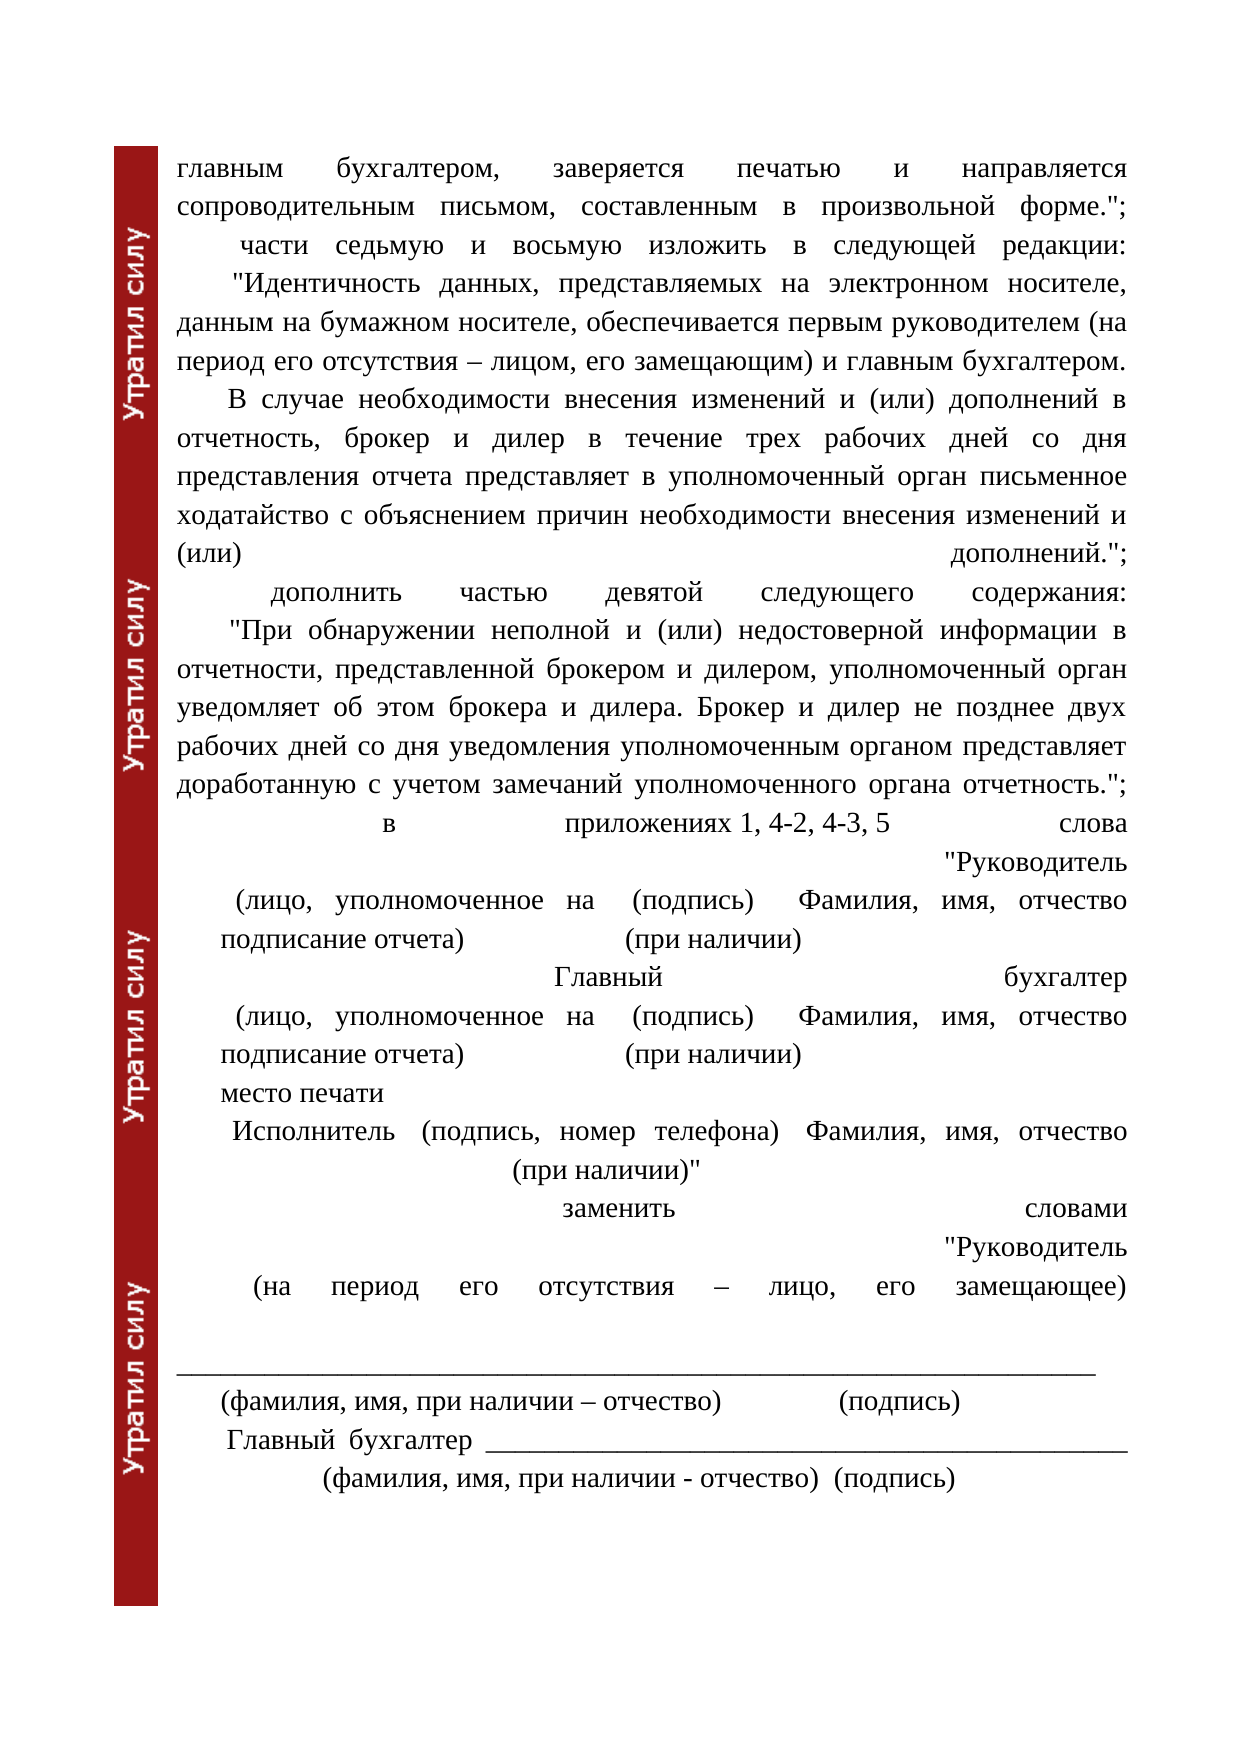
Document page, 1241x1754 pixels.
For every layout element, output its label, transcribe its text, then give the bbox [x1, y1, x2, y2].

picture [114, 954, 158, 959]
picture [114, 1186, 158, 1191]
text Главный бухгалтер ____________________________________________ (фамилия, имя, при наличии - отчество) (подпись) [112, 1422, 1128, 1494]
picture [114, 1417, 158, 1422]
picture [114, 146, 158, 150]
text заменить словами "Руководитель (на период его отсутствия – лицо, его замещающее) _______________________________________________________________ (фамилия, имя, при наличии – отчество) (подпись) [112, 1191, 1128, 1417]
picture [114, 1070, 158, 1075]
text Главный бухгалтер (лицо, уполномоченное на (подпись) Фамилия, имя, отчество подписание отчета) (при наличии) [112, 959, 1128, 1070]
text Исполнитель (подпись, номер телефона) Фамилия, имя, отчество (при наличии)" [112, 1113, 1128, 1186]
text место печати [112, 1075, 1128, 1108]
picture [114, 1108, 158, 1113]
picture [114, 1494, 158, 1606]
